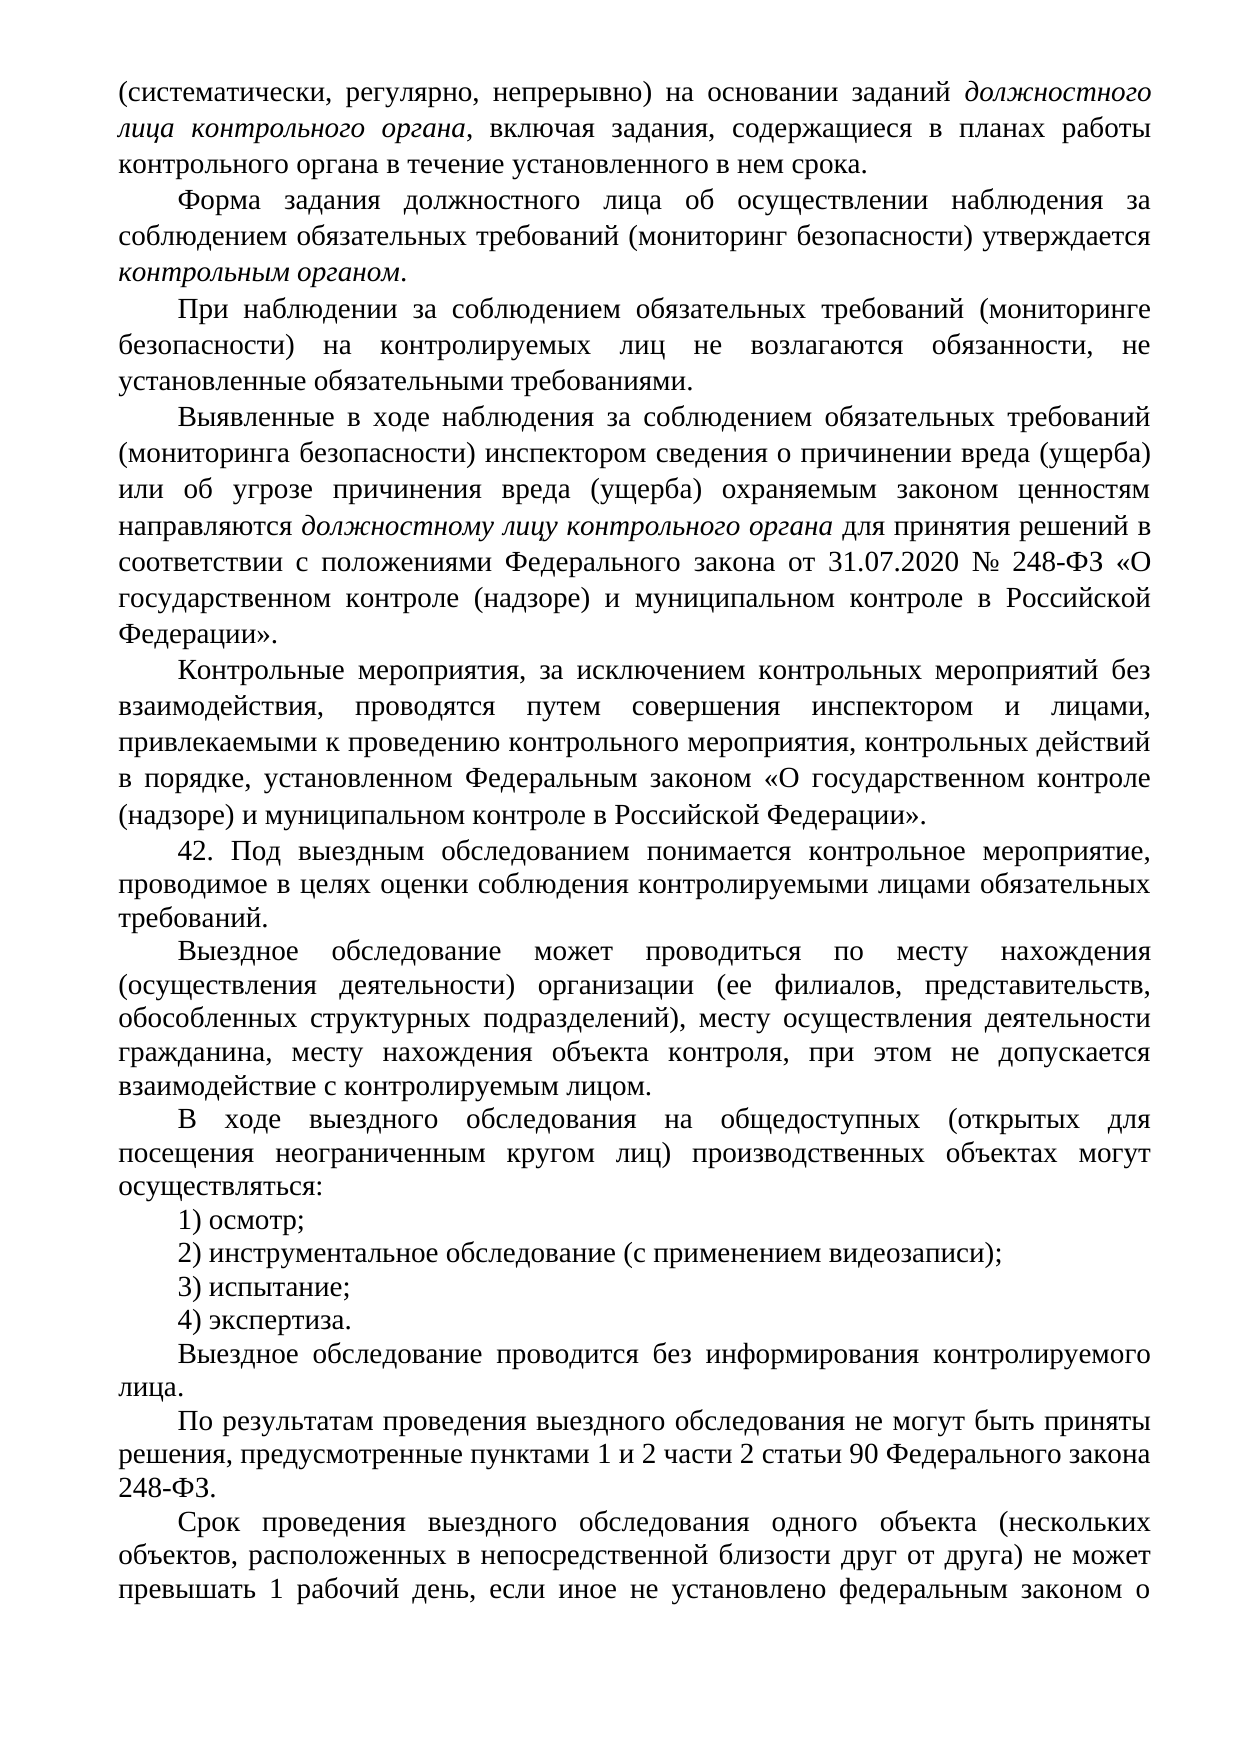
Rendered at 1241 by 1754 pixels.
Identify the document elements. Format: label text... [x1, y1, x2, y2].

text 2) инструментальное обследование (с применением видеозаписи); [118, 1235, 1152, 1269]
text 4) экспертиза. [118, 1302, 1152, 1336]
text 42. Под выездным обследованием понимается контрольное мероприятие, проводимое в целях оценки соблюдения контролируемыми лицами обязательных требований. [118, 833, 1152, 933]
text 3) испытание; [118, 1269, 1152, 1302]
text Выявленные в ходе наблюдения за соблюдением обязательных требований (мониторинга безопасности) инспектором сведения о причинении вреда (ущерба) или об угрозе причинения вреда (ущерба) охраняемым законом ценностям направляются должностному лицу контрольного органа для принятия решений в соответствии с положениями Федерального закона от 31.07.2020 № 248-ФЗ «О государственном контроле (надзоре) и муниципальном контроле в Российской Федерации». [118, 399, 1152, 649]
text По результатам проведения выездного обследования не могут быть приняты решения, предусмотренные пунктами 1 и 2 части 2 статьи 90 Федерального закона 248-ФЗ. [118, 1403, 1152, 1504]
text Выездное обследование может проводиться по месту нахождения (осуществления деятельности) организации (ее филиалов, представительств, обособленных структурных подразделений), месту осуществления деятельности гражданина, месту нахождения объекта контроля, при этом не допускается взаимодействие с контролируемым лицом. [118, 933, 1152, 1101]
text Выездное обследование проводится без информирования контролируемого лица. [118, 1336, 1152, 1403]
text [118, 74, 1152, 180]
text При наблюдении за соблюдением обязательных требований (мониторинге безопасности) на контролируемых лиц не возлагаются обязанности, не установленные обязательными требованиями. [118, 291, 1152, 397]
text 1) осмотр; [118, 1202, 1152, 1235]
text В ходе выездного обследования на общедоступных (открытых для посещения неограниченным кругом лиц) производственных объектах могут осуществляться: [118, 1101, 1152, 1202]
text Форма задания должностного лица об осуществлении наблюдения за соблюдением обязательных требований (мониторинг безопасности) утверждается контрольным органом. [118, 182, 1152, 288]
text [118, 1504, 1152, 1604]
text Контрольные мероприятия, за исключением контрольных мероприятий без взаимодействия, проводятся путем совершения инспектором и лицами, привлекаемыми к проведению контрольного мероприятия, контрольных действий в порядке, установленном Федеральным законом «О государственном контроле (надзоре) и муниципальном контроле в Российской Федерации». [118, 652, 1152, 830]
